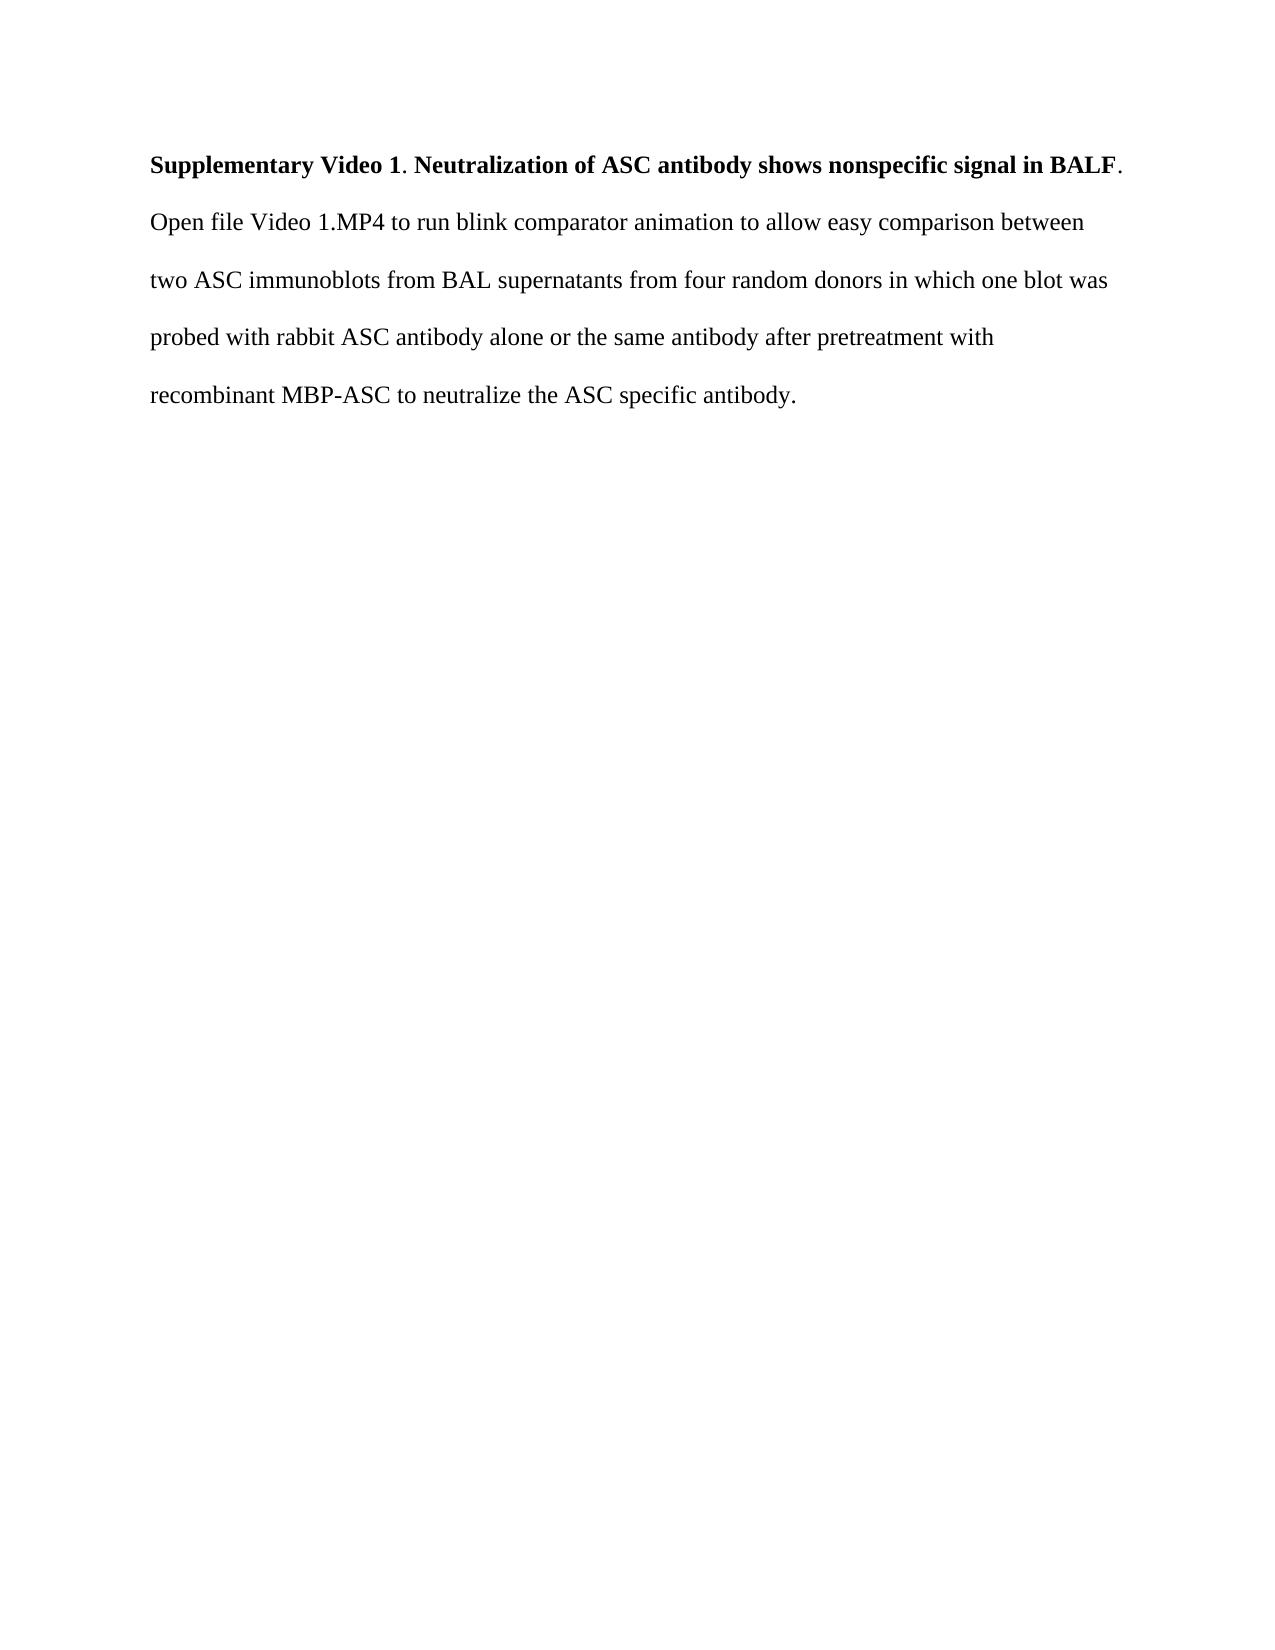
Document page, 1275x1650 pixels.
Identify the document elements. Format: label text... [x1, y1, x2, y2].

text Supplementary Video 1. Neutralization of ASC antibody shows nonspecific signal in BALF. Open file Video 1.MP4 to run blink comparator animation to allow easy comparison between two ASC immunoblots from BAL supernatants from four random donors in which one blot was probed with rabbit ASC antibody alone or the same antibody after pretreatment with recombinant MBP-ASC to neutralize the ASC specific antibody. [150, 150, 1125, 409]
